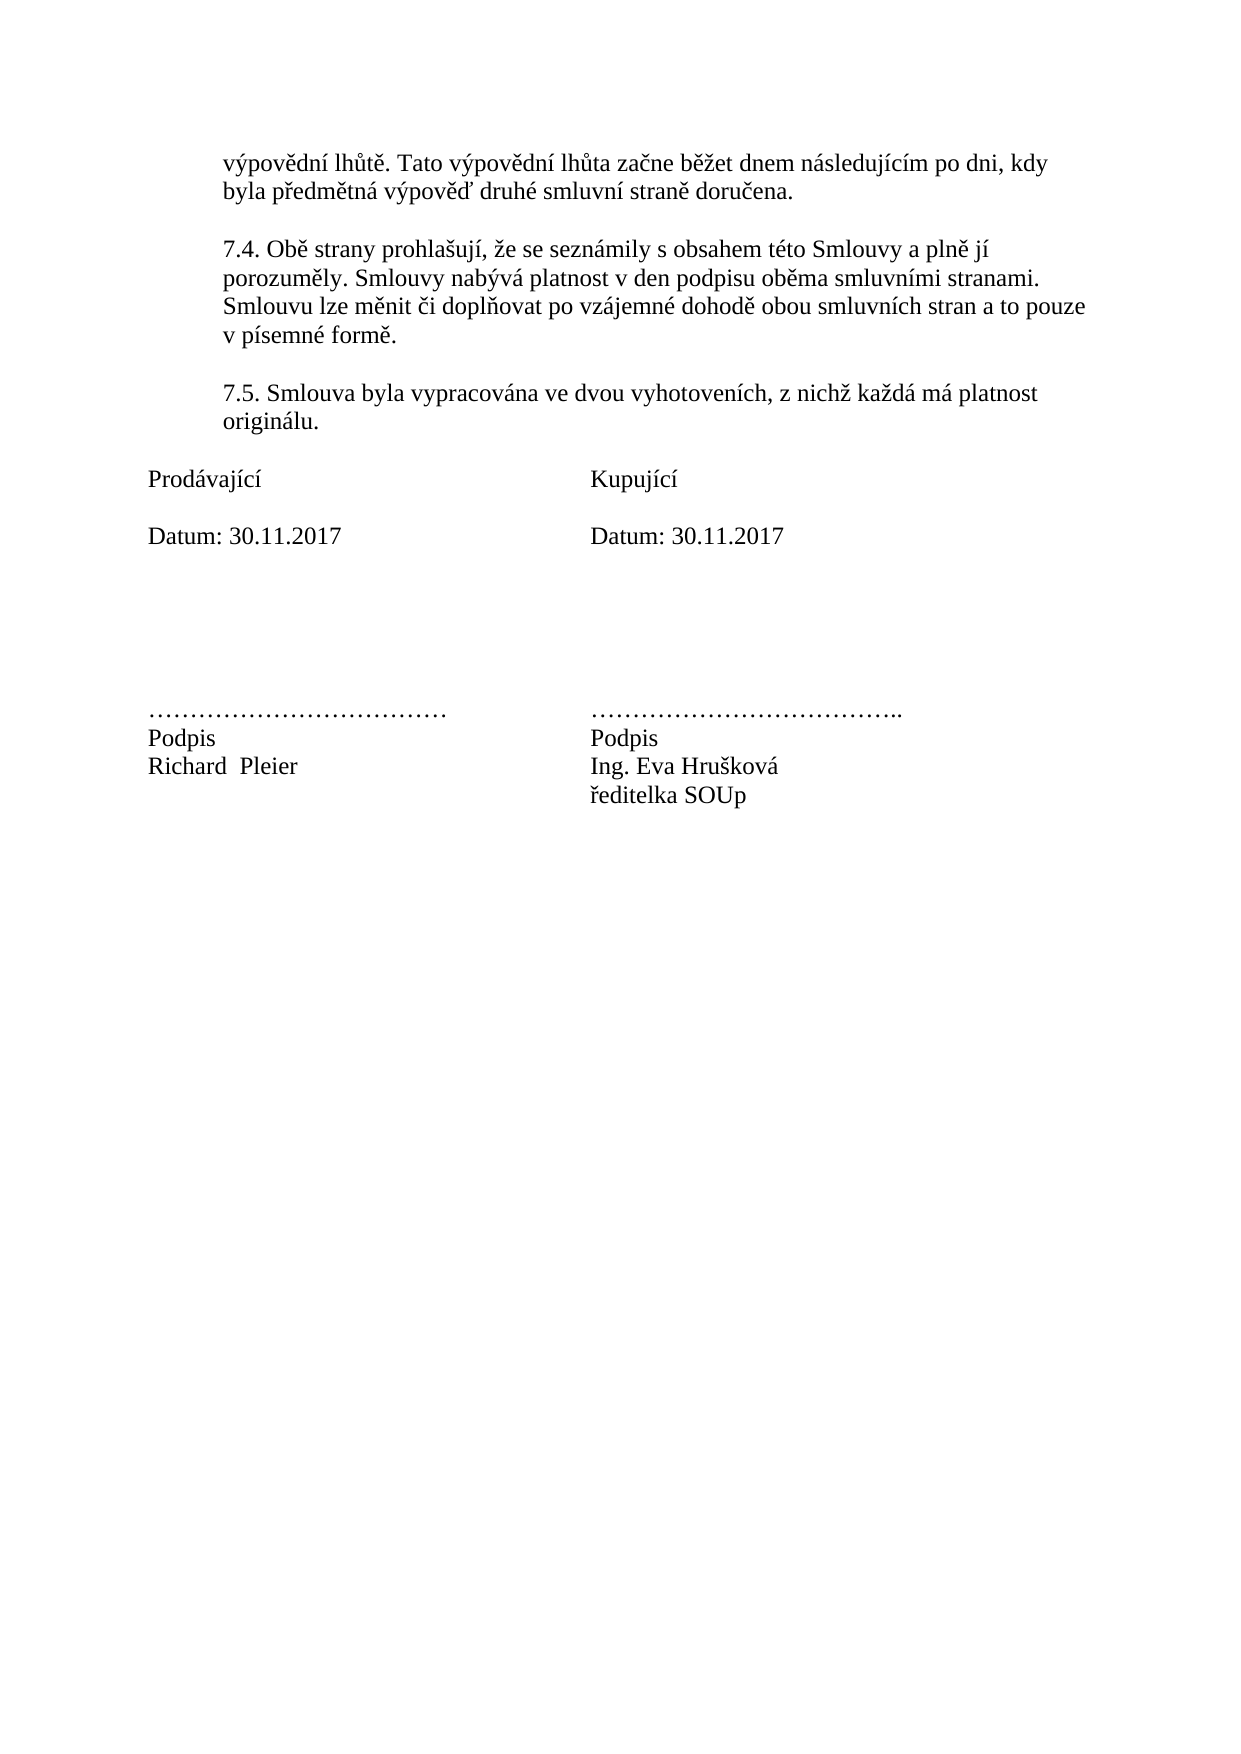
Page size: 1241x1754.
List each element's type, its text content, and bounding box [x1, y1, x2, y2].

text ……………………………… ……………………………….. [148, 694, 1093, 723]
text Podpis Podpis [148, 723, 1093, 751]
text ředitelka SOUp [148, 780, 1093, 809]
list 7.4. Obě strany prohlašují, že se seznámily s obsahem této Smlouvy a plně jí porozuměly. Smlouvy nabývá platnost v den podpisu oběma smluvními stranami. Smlouvu lze měnit či doplňovat po vzájemné dohodě obou smluvních stran a to pouze v písemné formě. [223, 234, 1093, 349]
text Richard Pleier Ing. Eva Hrušková [148, 751, 1093, 780]
list 7.5. Smlouva byla vypracována ve dvou vyhotoveních, z nichž každá má platnost originálu. [223, 378, 1093, 435]
text Datum: 30.11.2017 Datum: 30.11.2017 [148, 521, 1093, 550]
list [223, 148, 1093, 205]
text Prodávající Kupující [148, 464, 1093, 493]
